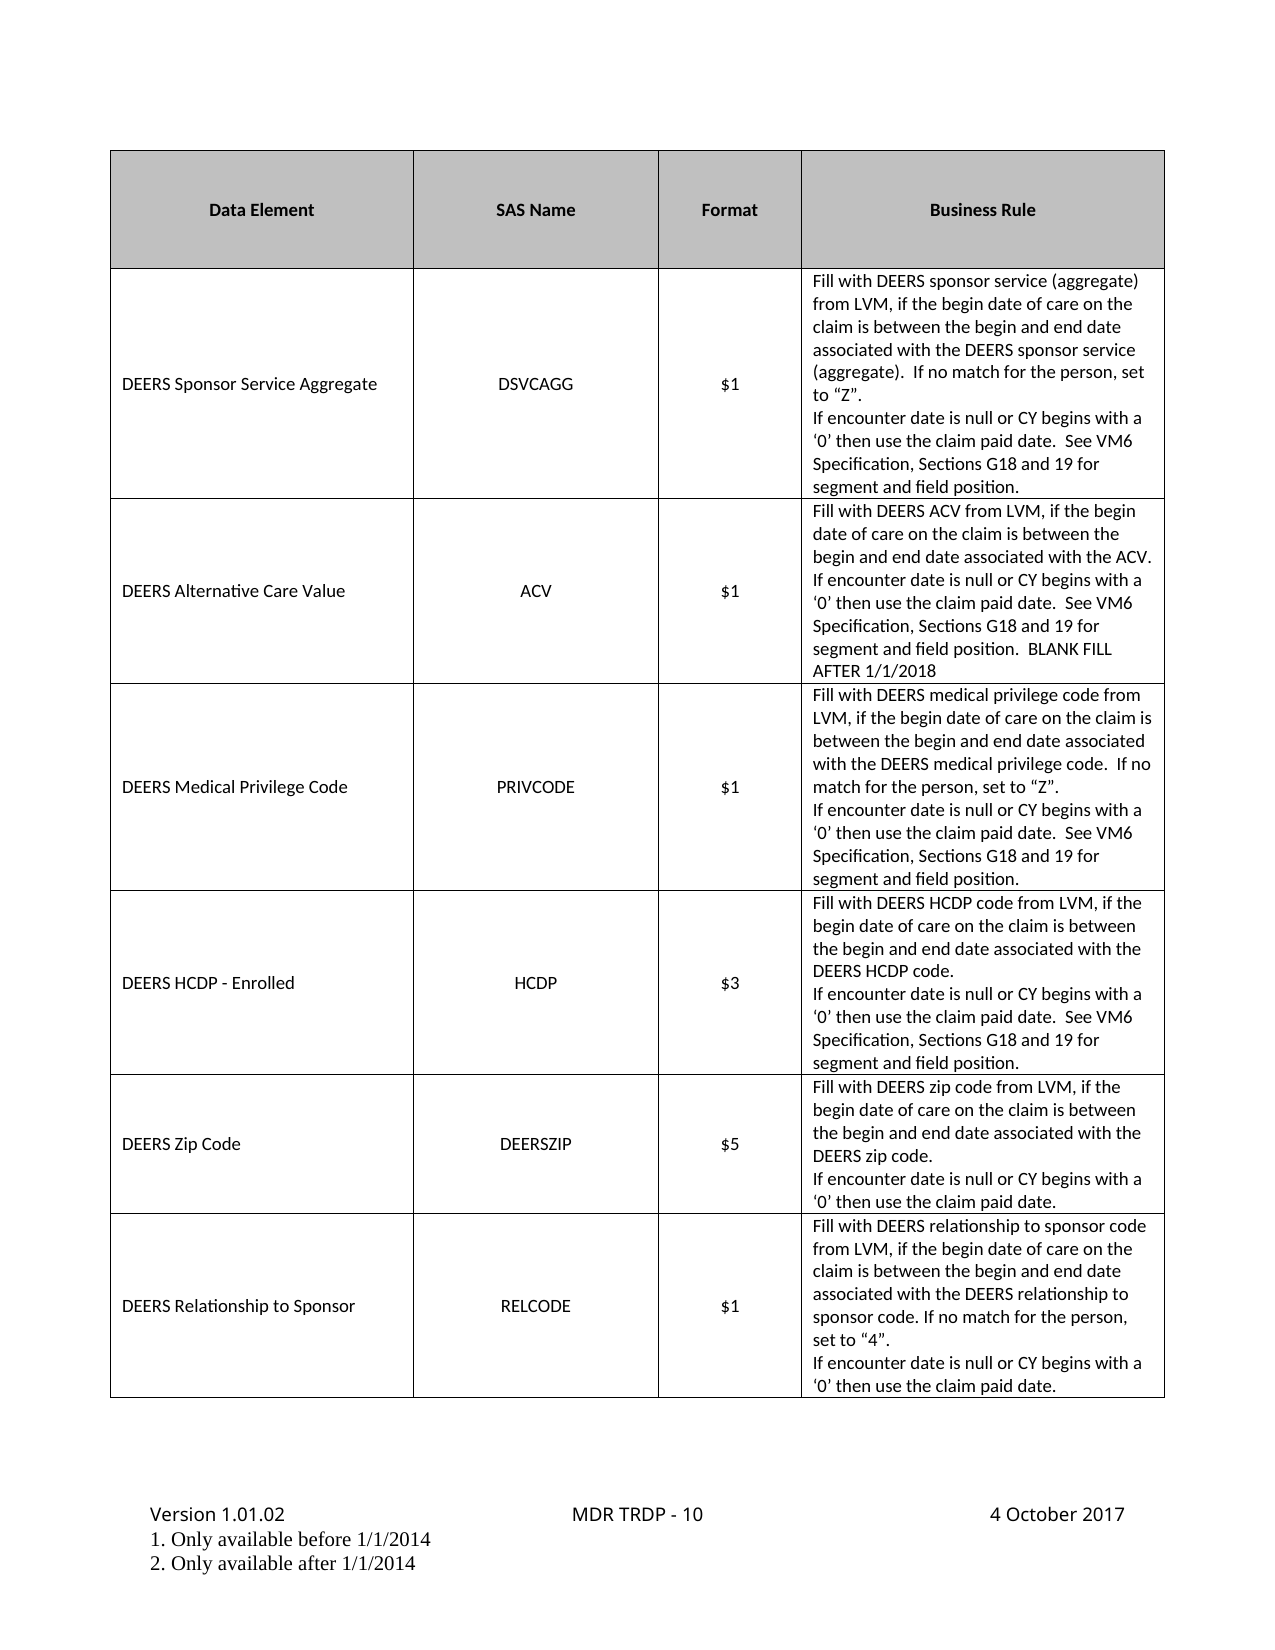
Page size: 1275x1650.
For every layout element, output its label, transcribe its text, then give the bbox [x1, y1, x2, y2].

table_cell Fill with DEERS ACV from LVM, if the begin date of care on the claim is between the begin and end date associated with the ACV. If encounter date is null or CY begins with a ‘0’ then use the claim paid date. See VM6 Specification, Sections G18 and 19 for segment and field position. BLANK FILL AFTER 1/1/2018 [802, 499, 1164, 683]
table_cell Fill with DEERS sponsor service (aggregate) from LVM, if the begin date of care on the claim is between the begin and end date associated with the DEERS sponsor service (aggregate). If no match for the person, set to “Z”. If encounter date is null or CY begins with a ‘0’ then use the claim paid date. See VM6 Specification, Sections G18 and 19 for segment and field position. [802, 269, 1164, 498]
table_cell DEERS HCDP - Enrolled [111, 891, 413, 1074]
table_cell DEERS Sponsor Service Aggregate [111, 269, 413, 498]
table_cell HCDP [414, 891, 658, 1074]
table_header Data Element [111, 151, 413, 268]
table_cell ACV [414, 499, 658, 683]
table_cell Fill with DEERS relationship to sponsor code from LVM, if the begin date of care on the claim is between the begin and end date associated with the DEERS relationship to sponsor code. If no match for the person, set to “4”. If encounter date is null or CY begins with a ‘0’ then use the claim paid date. [802, 1214, 1164, 1397]
table_cell DEERS Zip Code [111, 1075, 413, 1213]
table_cell DEERS Relationship to Sponsor [111, 1214, 413, 1397]
table_cell DEERS Alternative Care Value [111, 499, 413, 683]
table_cell $1 [659, 684, 801, 890]
table_header Format [659, 151, 801, 268]
table_cell $1 [659, 499, 801, 683]
table_cell Fill with DEERS medical privilege code from LVM, if the begin date of care on the claim is between the begin and end date associated with the DEERS medical privilege code. If no match for the person, set to “Z”. If encounter date is null or CY begins with a ‘0’ then use the claim paid date. See VM6 Specification, Sections G18 and 19 for segment and field position. [802, 684, 1164, 890]
table_cell $1 [659, 269, 801, 498]
table_cell DSVCAGG [414, 269, 658, 498]
table_cell Fill with DEERS HCDP code from LVM, if the begin date of care on the claim is between the begin and end date associated with the DEERS HCDP code. If encounter date is null or CY begins with a ‘0’ then use the claim paid date. See VM6 Specification, Sections G18 and 19 for segment and field position. [802, 891, 1164, 1074]
table_cell $5 [659, 1075, 801, 1213]
table_header SAS Name [414, 151, 658, 268]
table_cell PRIVCODE [414, 684, 658, 890]
table_cell DEERS Medical Privilege Code [111, 684, 413, 890]
table_header Business Rule [802, 151, 1164, 268]
table_cell Fill with DEERS zip code from LVM, if the begin date of care on the claim is between the begin and end date associated with the DEERS zip code. If encounter date is null or CY begins with a ‘0’ then use the claim paid date. [802, 1075, 1164, 1213]
table_cell $3 [659, 891, 801, 1074]
table_cell DEERSZIP [414, 1075, 658, 1213]
table_cell RELCODE [414, 1214, 658, 1397]
table_cell $1 [659, 1214, 801, 1397]
